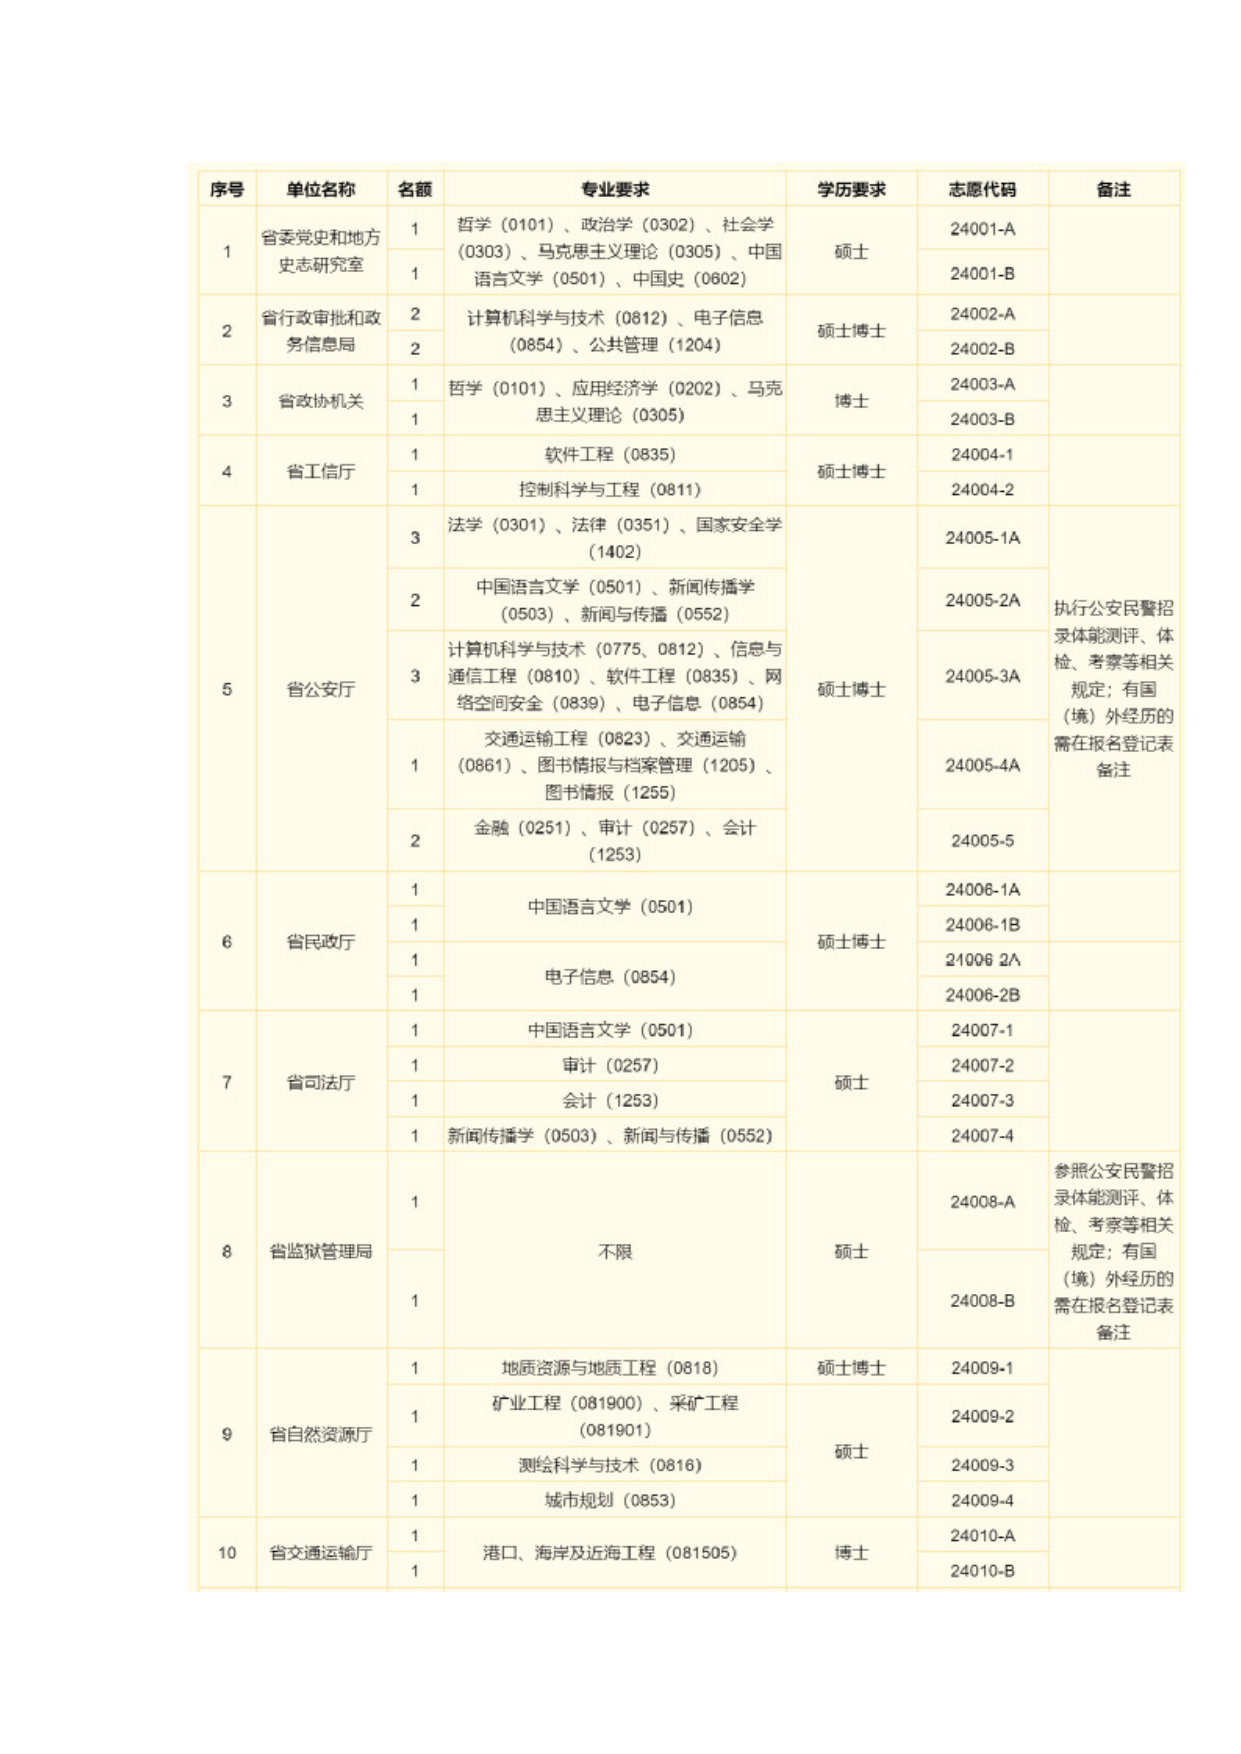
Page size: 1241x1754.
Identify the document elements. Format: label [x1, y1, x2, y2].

picture [187, 162, 1186, 1592]
